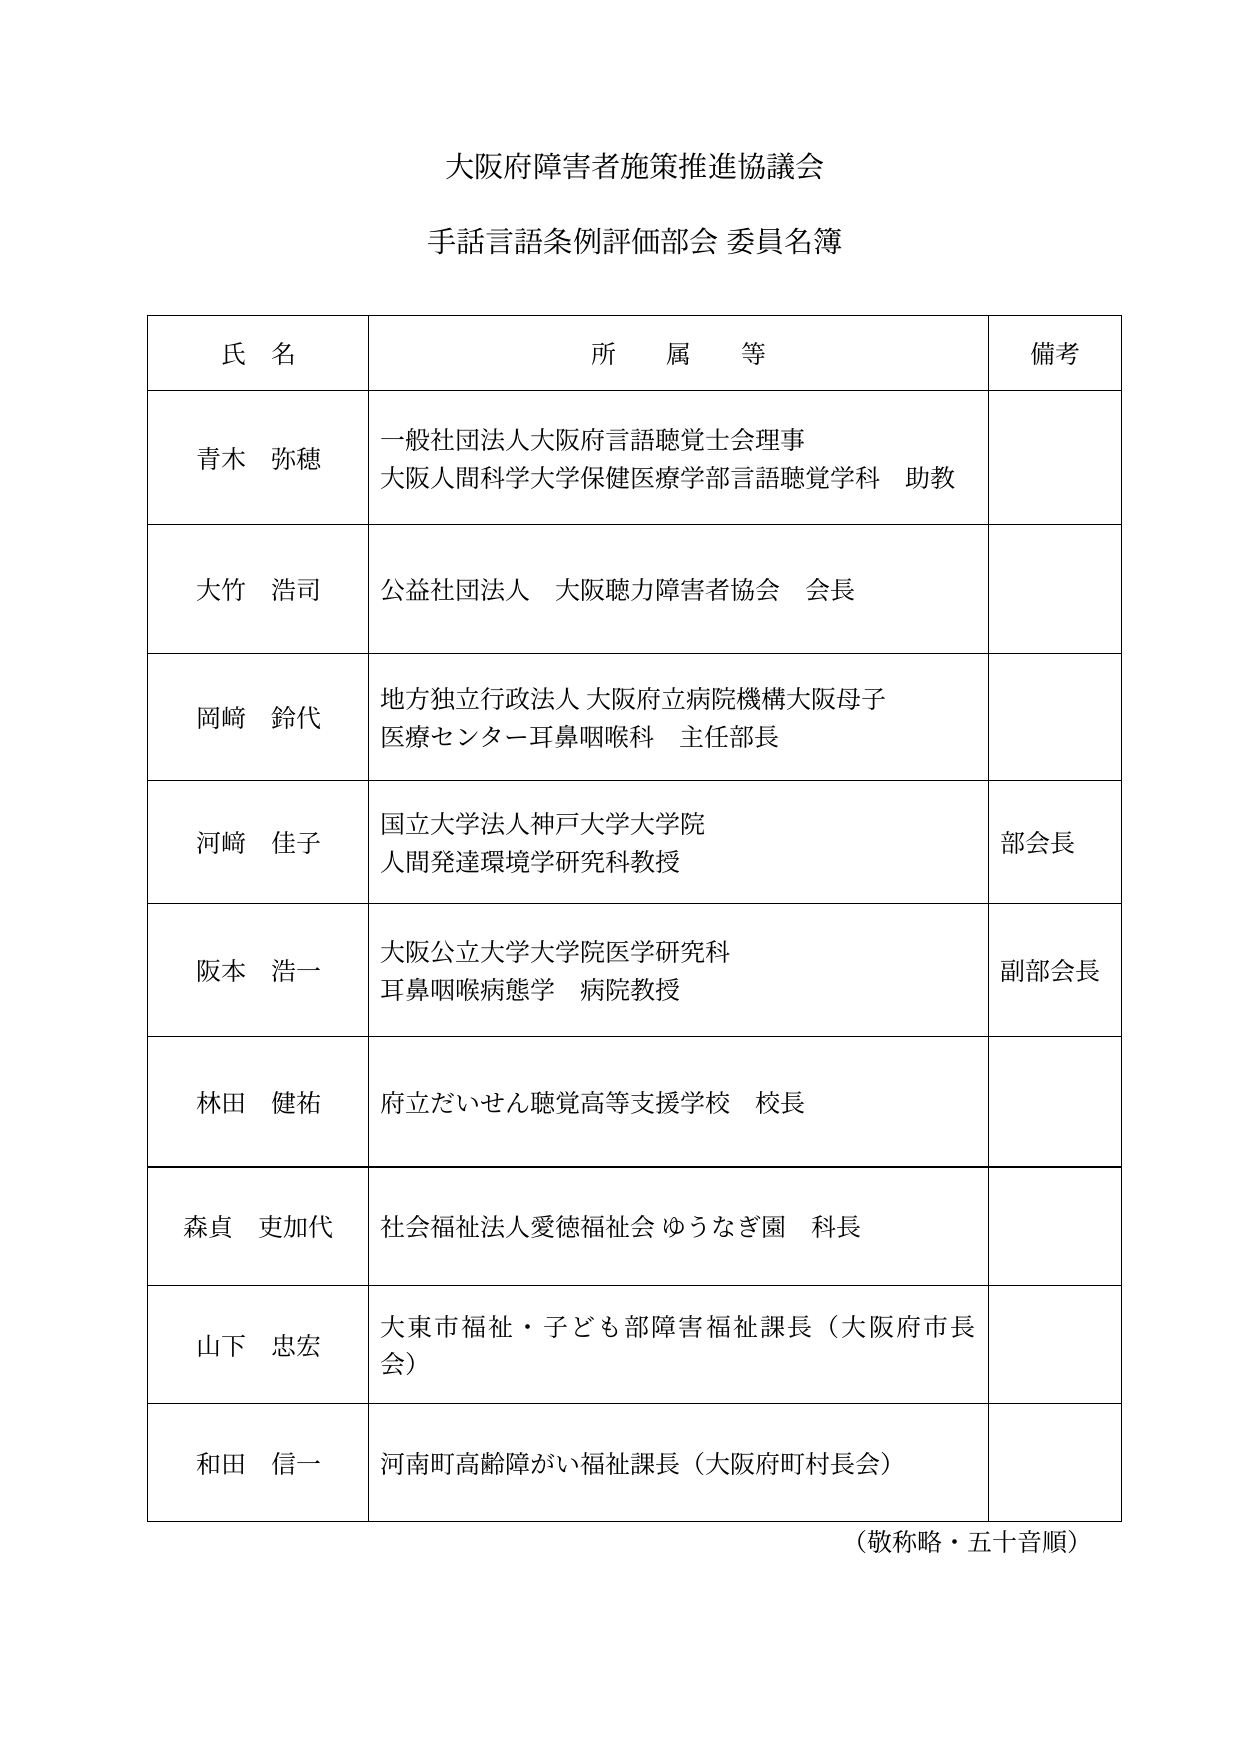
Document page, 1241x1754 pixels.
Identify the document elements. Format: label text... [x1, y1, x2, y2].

table_cell [989, 1286, 1121, 1403]
table_cell [989, 1168, 1121, 1284]
table_cell 府立だいせん聴覚高等支援学校 校長 [369, 1037, 988, 1166]
table_cell [989, 391, 1121, 524]
table_cell 大東市福祉・子ども部障害福祉課長（大阪府市長会） [369, 1286, 988, 1403]
table_cell [989, 1037, 1121, 1166]
table_cell 大竹 浩司 [148, 525, 368, 653]
table_cell 山下 忠宏 [148, 1286, 368, 1403]
table_header 備考 [989, 316, 1121, 390]
table_cell 地方独立行政法人 大阪府立病院機構大阪母子 医療センター耳鼻咽喉科 主任部長 [369, 654, 988, 779]
table_header 氏 名 [148, 316, 368, 390]
table_cell 部会長 [989, 781, 1121, 903]
table_cell [989, 654, 1121, 779]
table_cell 森貞 吏加代 [148, 1168, 368, 1284]
table_cell 林田 健祐 [148, 1037, 368, 1166]
table_cell [989, 1404, 1121, 1521]
table_cell 社会福祉法人愛徳福祉会 ゆうなぎ園 科長 [369, 1168, 988, 1284]
table_cell 河南町高齢障がい福祉課長（大阪府町村長会） [369, 1404, 988, 1521]
table_cell 国立大学法人神戸大学大学院 人間発達環境学研究科教授 [369, 781, 988, 903]
table_cell 岡﨑 鈴代 [148, 654, 368, 779]
table_cell 大阪公立大学大学院医学研究科 耳鼻咽喉病態学 病院教授 [369, 904, 988, 1036]
table_cell 河﨑 佳子 [148, 781, 368, 903]
text 手話言語条例評価部会 委員名簿 [177, 202, 1092, 277]
table_cell 青木 弥穂 [148, 391, 368, 524]
table_cell 副部会長 [989, 904, 1121, 1036]
text 大阪府障害者施策推進協議会 [177, 127, 1092, 202]
table_cell 和田 信一 [148, 1404, 368, 1521]
table_cell 阪本 浩一 [148, 904, 368, 1036]
table_cell [989, 525, 1121, 653]
table_cell 公益社団法人 大阪聴力障害者協会 会長 [369, 525, 988, 653]
table_cell 一般社団法人大阪府言語聴覚士会理事 大阪人間科学大学保健医療学部言語聴覚学科 助教 [369, 391, 988, 524]
table_header 所 属 等 [369, 316, 988, 390]
text （敬称略・五十音順） [177, 1522, 1092, 1559]
